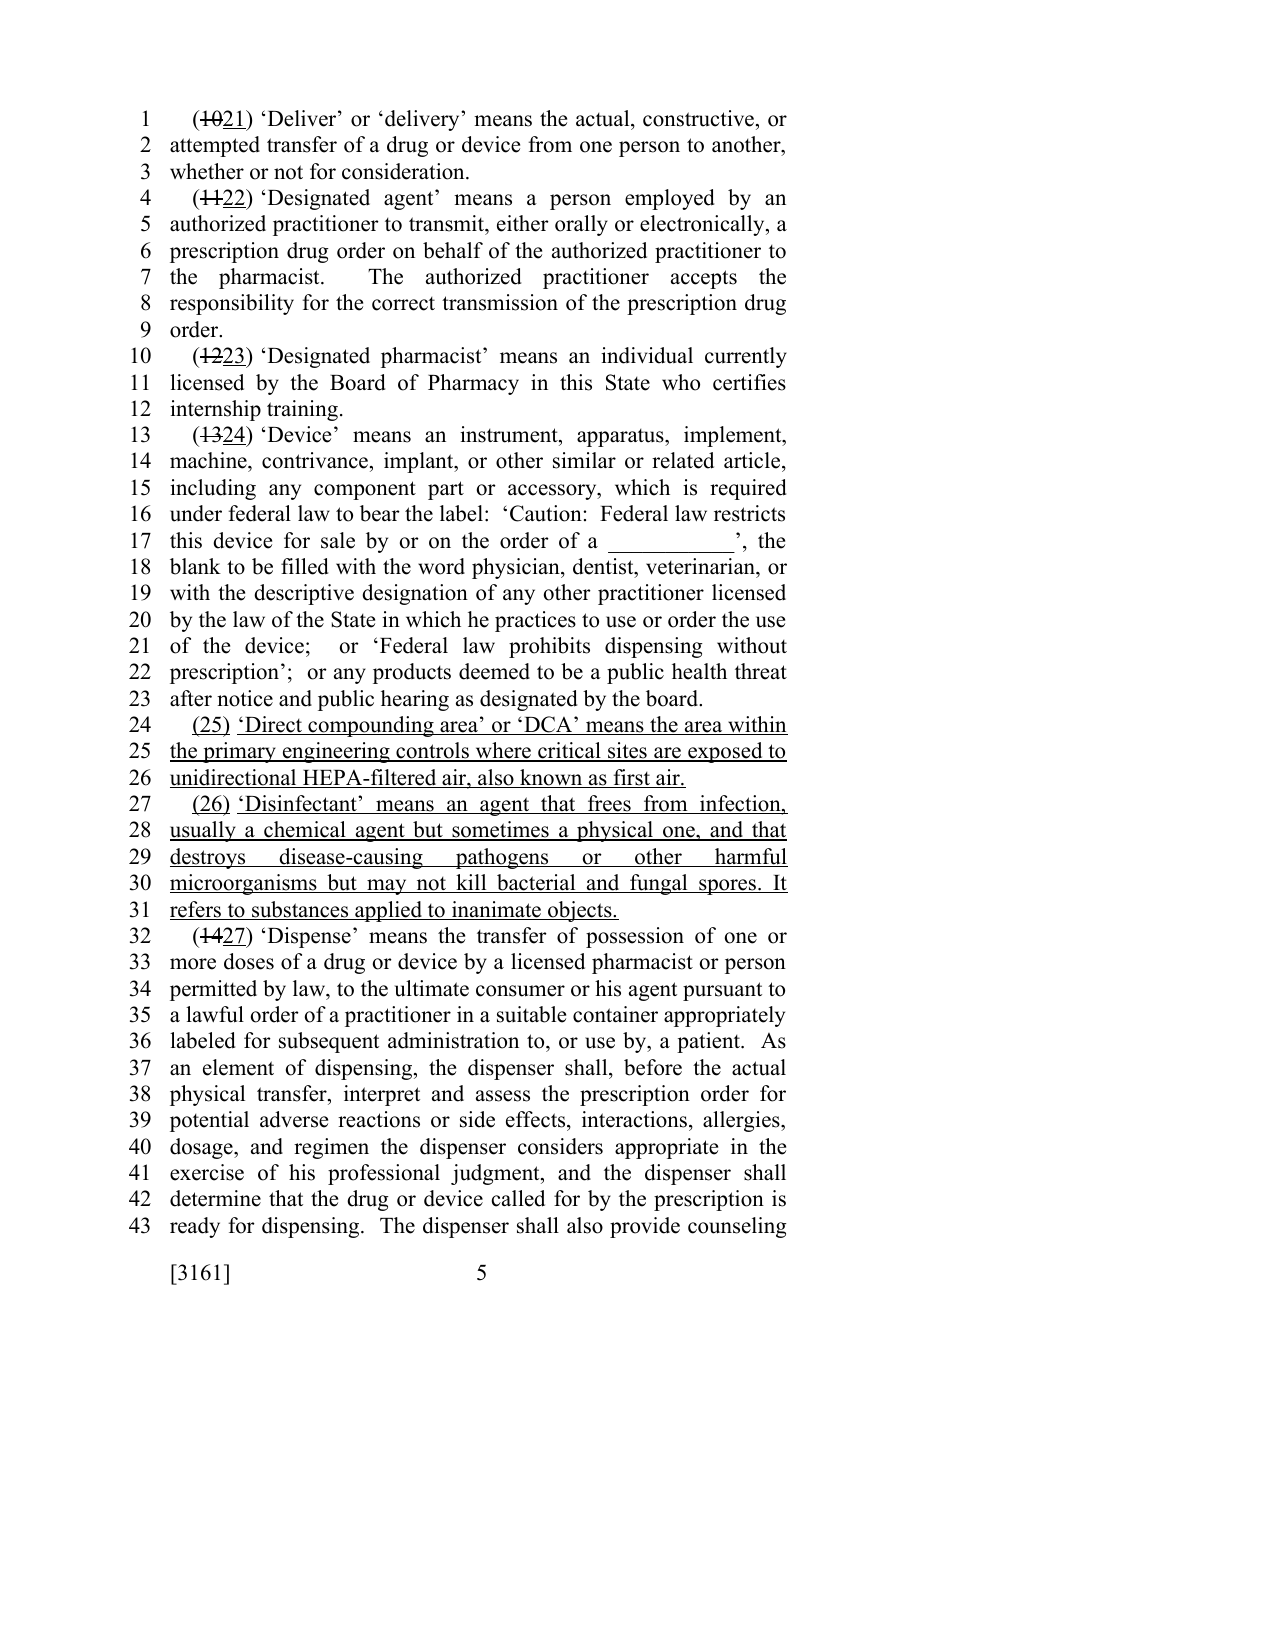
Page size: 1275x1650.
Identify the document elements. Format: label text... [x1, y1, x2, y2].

text (25) ‘Direct compounding area’ or ‘DCA’ means the area within the primary engineering controls where critical sites are exposed to unidirectional HEPA-filtered air, also known as first air. [169, 761, 787, 790]
text (25) ‘Direct compounding area’ or ‘DCA’ means the area within the primary engineering controls where critical sites are exposed to unidirectional HEPA-filtered air, also known as first air. [169, 711, 787, 760]
text (26) ‘Disinfectant’ means an agent that frees from infection, usually a chemical agent but sometimes a physical one, and that destroys disease-causing pathogens or other harmful microorganisms but may not kill bacterial and fungal spores. It refers to substances applied to inanimate objects. [169, 790, 787, 839]
text (1122) ‘Designated agent’ means a person employed by an authorized practitioner to transmit, either orally or electronically, a prescription drug order on behalf of the authorized practitioner to the pharmacist. The authorized practitioner accepts the responsibility for the correct transmission of the prescription drug order. [169, 184, 787, 342]
text (26) ‘Disinfectant’ means an agent that frees from infection, usually a chemical agent but sometimes a physical one, and that destroys disease-causing pathogens or other harmful microorganisms but may not kill bacterial and fungal spores. It refers to substances applied to inanimate objects. [169, 893, 787, 922]
text (1223) ‘Designated pharmacist’ means an individual currently licensed by the Board of Pharmacy in this State who certifies internship training. [169, 342, 787, 421]
text (1324) ‘Device’ means an instrument, apparatus, implement, machine, contrivance, implant, or other similar or related article, including any component part or accessory, which is required under federal law to bear the label: ‘Caution: Federal law restricts this device for sale by or on the order of a ___________’, the blank to be filled with the word physician, dentist, veterinarian, or with the descriptive designation of any other practitioner licensed by the law of the State in which he practices to use or order the use of the device; or ‘Federal law prohibits dispensing without prescription’; or any products deemed to be a public health threat after notice and public hearing as designated by the board. [169, 421, 787, 711]
text (1021) ‘Deliver’ or ‘delivery’ means the actual, constructive, or attempted transfer of a drug or device from one person to another, whether or not for consideration. [169, 105, 787, 184]
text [169, 922, 787, 1238]
